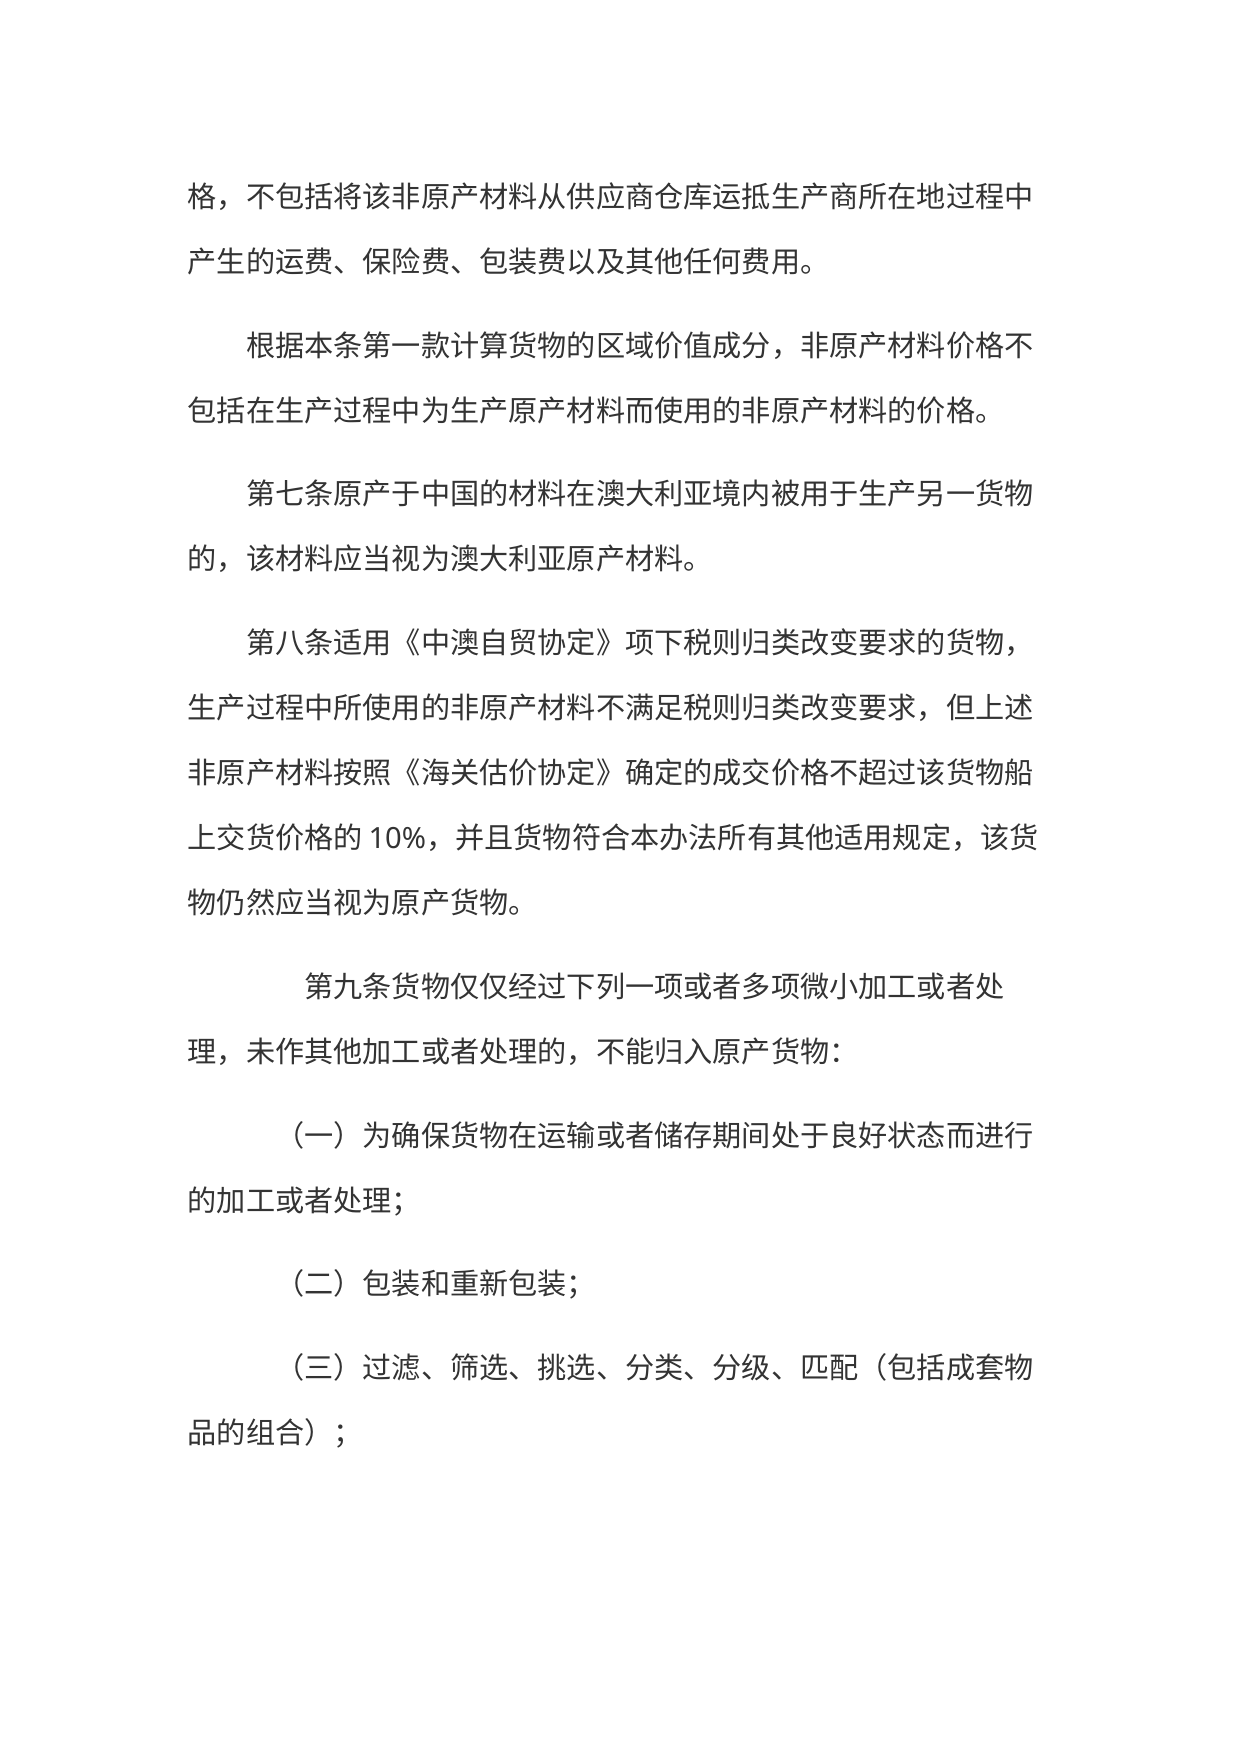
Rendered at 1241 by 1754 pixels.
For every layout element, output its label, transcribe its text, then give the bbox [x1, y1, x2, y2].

text （二）包装和重新包装； [187, 1249, 1053, 1314]
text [187, 162, 1053, 292]
text （一）为确保货物在运输或者储存期间处于良好状态而进行的加工或者处理； [187, 1101, 1053, 1231]
text 根据本条第一款计算货物的区域价值成分，非原产材料价格不包括在生产过程中为生产原产材料而使用的非原产材料的价格。 [187, 311, 1053, 441]
text 第九条货物仅仅经过下列一项或者多项微小加工或者处理，未作其他加工或者处理的，不能归入原产货物： [187, 952, 1053, 1082]
text （三）过滤、筛选、挑选、分类、分级、匹配（包括成套物品的组合）； [187, 1333, 1053, 1463]
text 第七条原产于中国的材料在澳大利亚境内被用于生产另一货物的，该材料应当视为澳大利亚原产材料。 [187, 459, 1053, 589]
text 第八条适用《中澳自贸协定》项下税则归类改变要求的货物，生产过程中所使用的非原产材料不满足税则归类改变要求，但上述非原产材料按照《海关估价协定》确定的成交价格不超过该货物船上交货价格的10%，并且货物符合本办法所有其他适用规定，该货物仍然应当视为原产货物。 [187, 608, 1053, 933]
